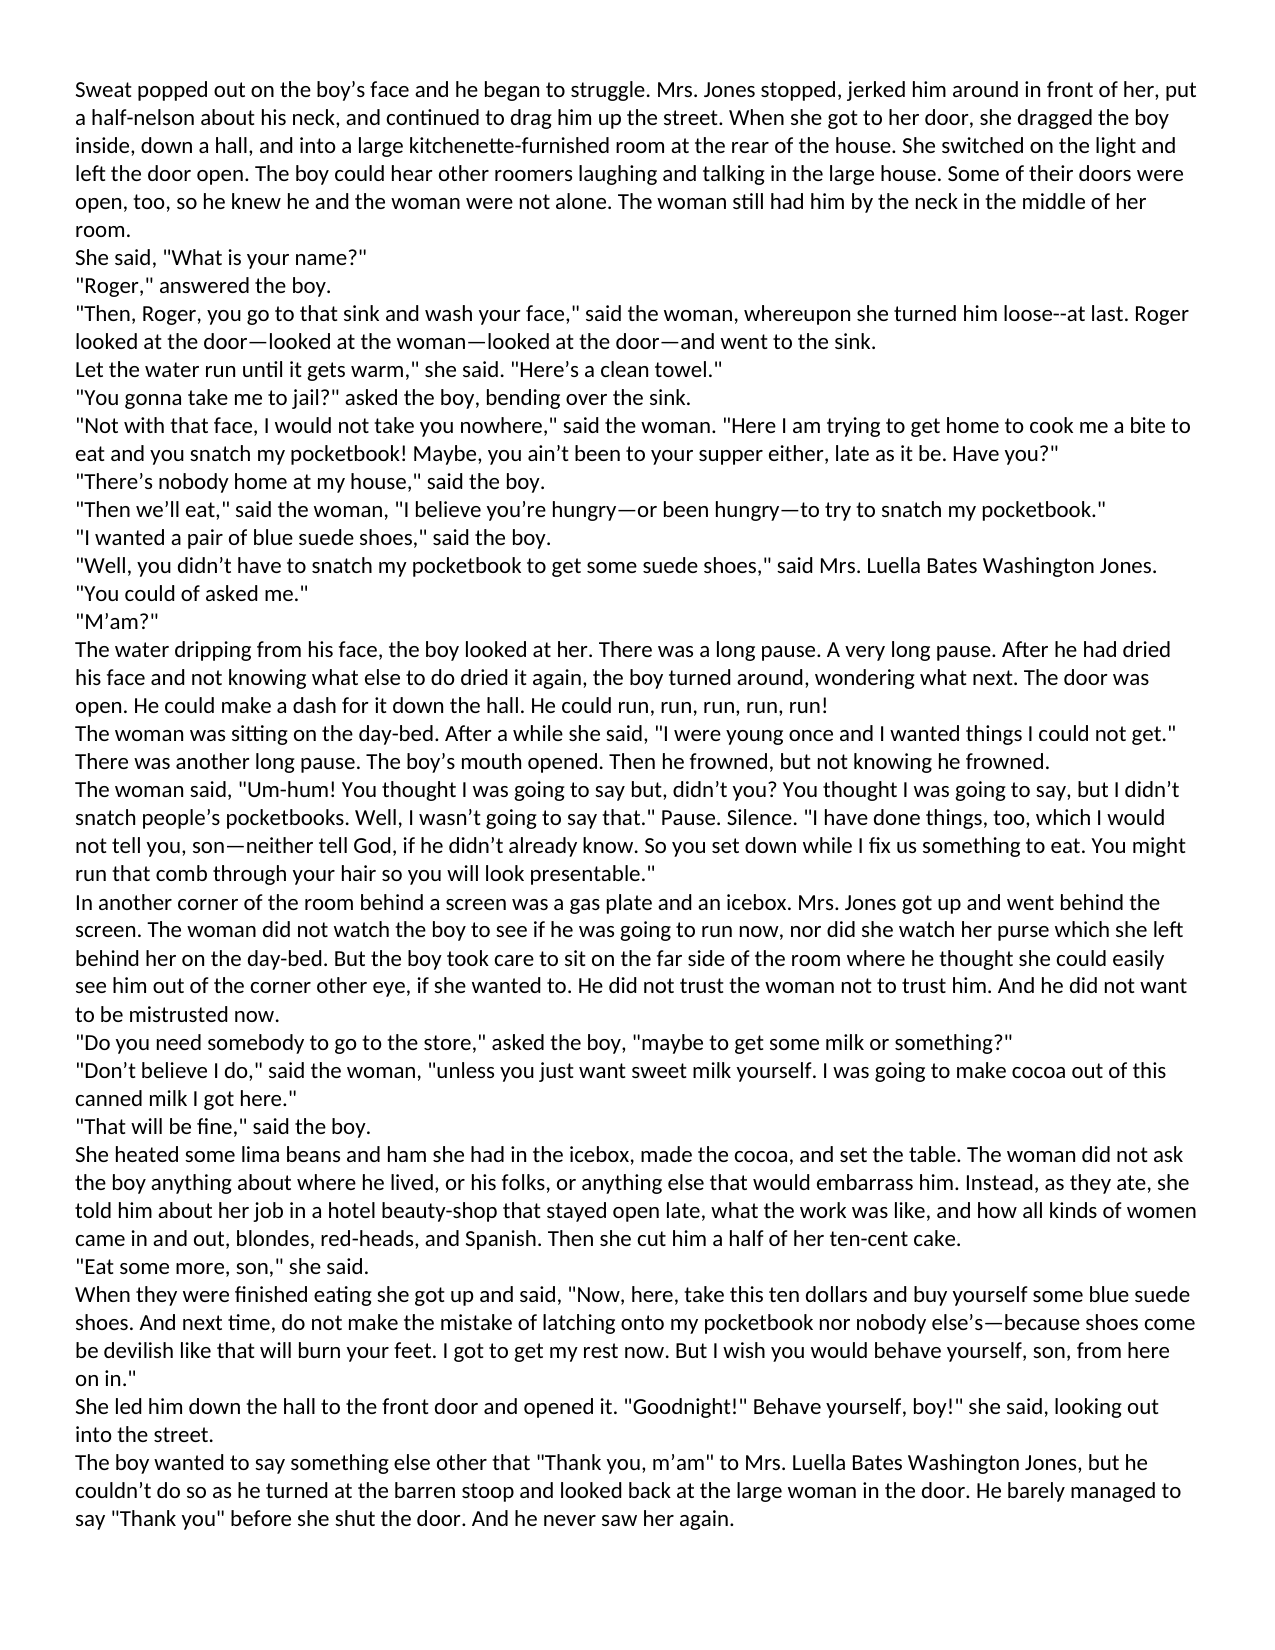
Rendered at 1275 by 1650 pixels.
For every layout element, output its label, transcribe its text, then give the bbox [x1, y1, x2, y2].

text The woman was sitting on the day-bed. After a while she said, "I were young once and I wanted things I could not get." [75, 719, 1200, 747]
text "Not with that face, I would not take you nowhere," said the woman. "Here I am trying to get home to cook me a bite to eat and you snatch my pocketbook! Maybe, you ain’t been to your supper either, late as it be. Have you?" [75, 411, 1200, 467]
text Let the water run until it gets warm," she said. "Here’s a clean towel." [75, 355, 1200, 383]
text Sweat popped out on the boy’s face and he began to struggle. Mrs. Jones stopped, jerked him around in front of her, put a half-nelson about his neck, and continued to drag him up the street. When she got to her door, she dragged the boy inside, down a hall, and into a large kitchenette-furnished room at the rear of the house. She switched on the light and left the door open. The boy could hear other roomers laughing and talking in the large house. Some of their doors were open, too, so he knew he and the woman were not alone. The woman still had him by the neck in the middle of her room. [75, 75, 1200, 243]
text "Roger," answered the boy. [75, 271, 1200, 299]
text The boy wanted to say something else other that "Thank you, m’am" to Mrs. Luella Bates Washington Jones, but he couldn’t do so as he turned at the barren stoop and looked back at the large woman in the door. He barely managed to say "Thank you" before she shut the door. And he never saw her again. [75, 1448, 1200, 1532]
text "I wanted a pair of blue suede shoes," said the boy. [75, 523, 1200, 551]
text When they were finished eating she got up and said, "Now, here, take this ten dollars and buy yourself some blue suede shoes. And next time, do not make the mistake of latching onto my pocketbook nor nobody else’s—because shoes come be devilish like that will burn your feet. I got to get my rest now. But I wish you would behave yourself, son, from here on in." [75, 1280, 1200, 1392]
text "M’am?" [75, 607, 1200, 635]
text "Don’t believe I do," said the woman, "unless you just want sweet milk yourself. I was going to make cocoa out of this canned milk I got here." [75, 1056, 1200, 1112]
text "Then we’ll eat," said the woman, "I believe you’re hungry—or been hungry—to try to snatch my pocketbook." [75, 495, 1200, 523]
text "That will be fine," said the boy. [75, 1112, 1200, 1140]
text She led him down the hall to the front door and opened it. "Goodnight!" Behave yourself, boy!" she said, looking out into the street. [75, 1392, 1200, 1448]
text In another corner of the room behind a screen was a gas plate and an icebox. Mrs. Jones got up and went behind the screen. The woman did not watch the boy to see if he was going to run now, nor did she watch her purse which she left behind her on the day-bed. But the boy took care to sit on the far side of the room where he thought she could easily see him out of the corner other eye, if she wanted to. He did not trust the woman not to trust him. And he did not want to be mistrusted now. [75, 888, 1200, 1028]
text She heated some lima beans and ham she had in the icebox, made the cocoa, and set the table. The woman did not ask the boy anything about where he lived, or his folks, or anything else that would embarrass him. Instead, as they ate, she told him about her job in a hotel beauty-shop that stayed open late, what the work was like, and how all kinds of women came in and out, blondes, red-heads, and Spanish. Then she cut him a half of her ten-cent cake. [75, 1140, 1200, 1252]
text "Eat some more, son," she said. [75, 1252, 1200, 1280]
text There was another long pause. The boy’s mouth opened. Then he frowned, but not knowing he frowned. [75, 747, 1200, 776]
text "You gonna take me to jail?" asked the boy, bending over the sink. [75, 383, 1200, 411]
text "Do you need somebody to go to the store," asked the boy, "maybe to get some milk or something?" [75, 1028, 1200, 1056]
text "Well, you didn’t have to snatch my pocketbook to get some suede shoes," said Mrs. Luella Bates Washington Jones. "You could of asked me." [75, 551, 1200, 607]
text The woman said, "Um-hum! You thought I was going to say but, didn’t you? You thought I was going to say, but I didn’t snatch people’s pocketbooks. Well, I wasn’t going to say that." Pause. Silence. "I have done things, too, which I would not tell you, son—neither tell God, if he didn’t already know. So you set down while I fix us something to eat. You might run that comb through your hair so you will look presentable." [75, 776, 1200, 888]
text The water dripping from his face, the boy looked at her. There was a long pause. A very long pause. After he had dried his face and not knowing what else to do dried it again, the boy turned around, wondering what next. The door was open. He could make a dash for it down the hall. He could run, run, run, run, run! [75, 635, 1200, 719]
text She said, "What is your name?" [75, 243, 1200, 271]
text "There’s nobody home at my house," said the boy. [75, 467, 1200, 495]
text "Then, Roger, you go to that sink and wash your face," said the woman, whereupon she turned him loose--at last. Roger looked at the door—looked at the woman—looked at the door—and went to the sink. [75, 299, 1200, 355]
